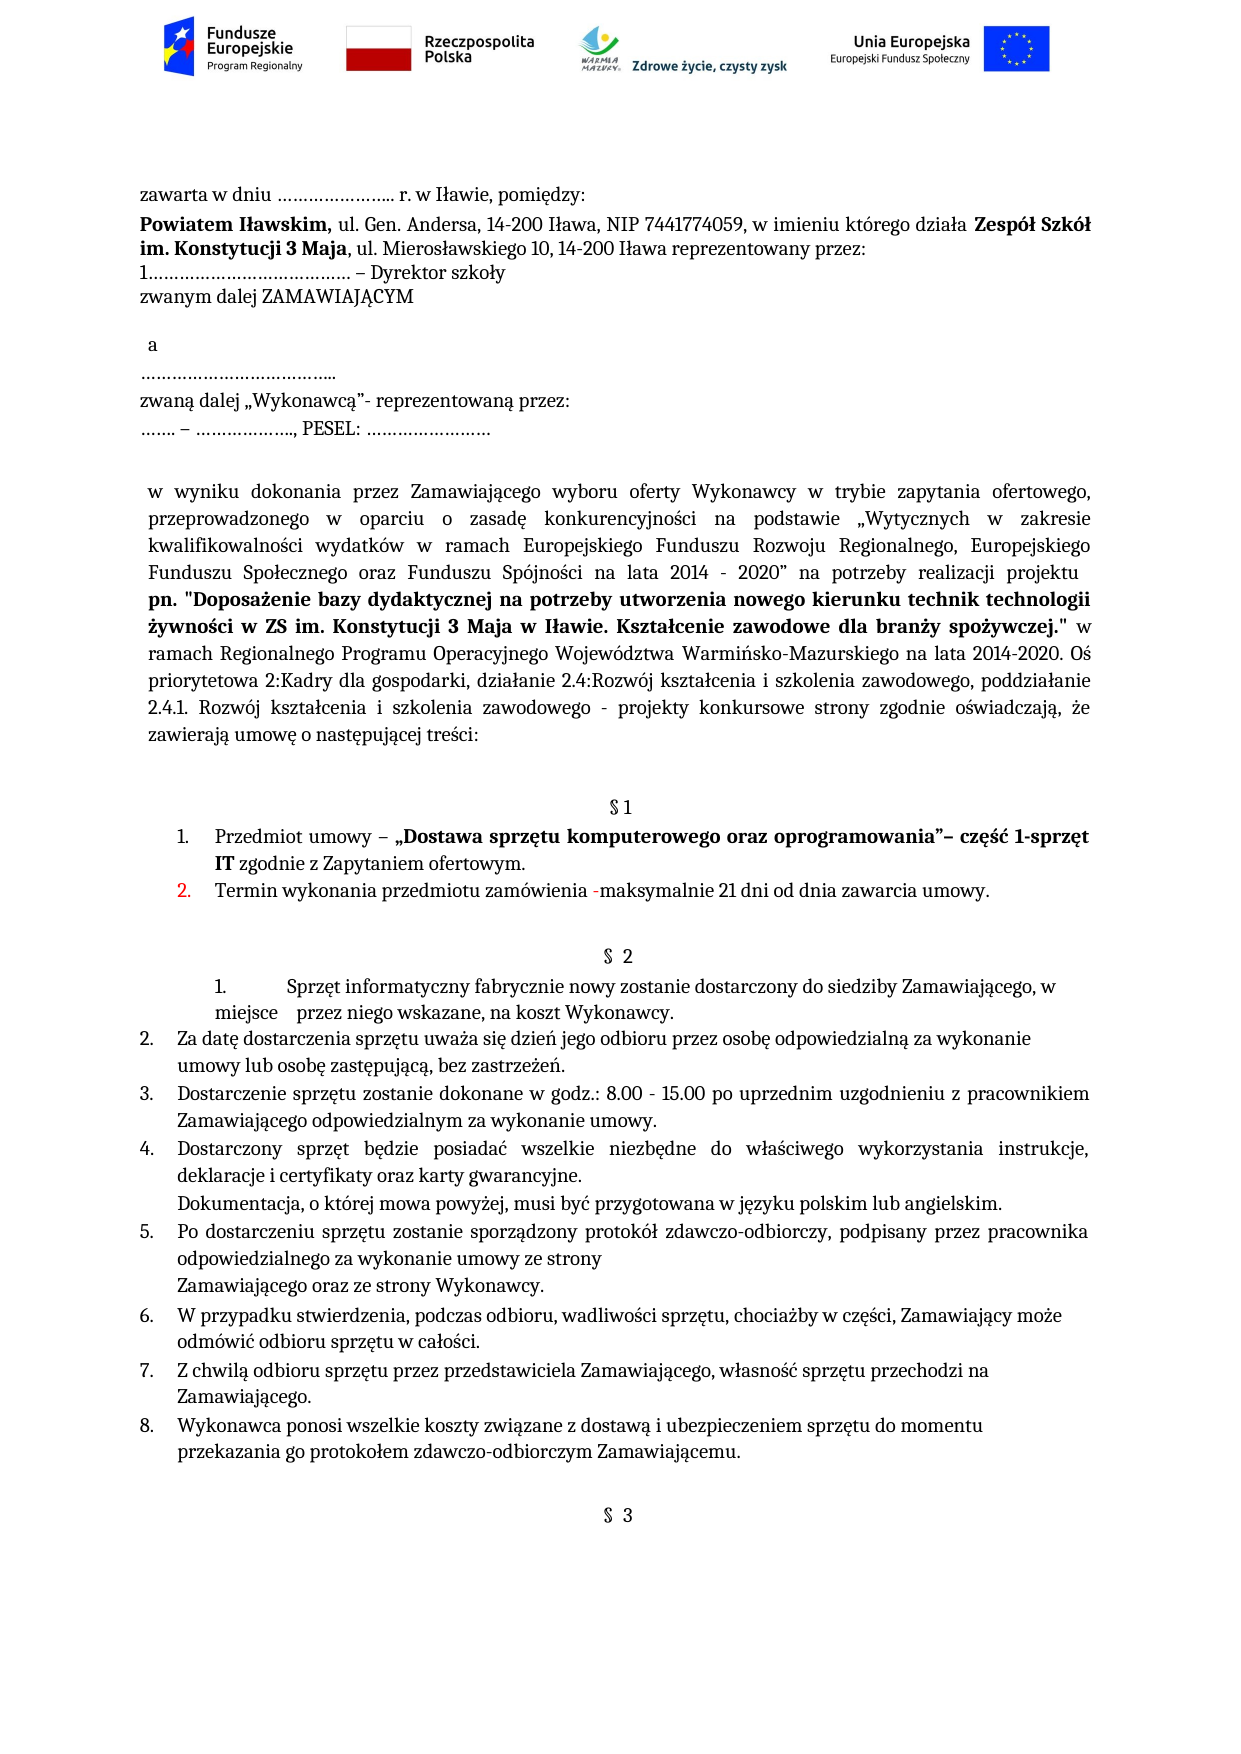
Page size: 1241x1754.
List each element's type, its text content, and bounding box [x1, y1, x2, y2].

list Dostarczenie sprzętu zostanie dokonane w godz.: 8.00 - 15.00 po uprzednim uzgodnieniu z pracownikiem Zamawiającego odpowiedzialnym za wykonanie umowy. [139, 1082, 1092, 1133]
text zwaną dalej „Wykonawcą”- reprezentowaną przez: [139, 389, 1092, 413]
list 3 [603, 1503, 1092, 1527]
list Po dostarczeniu sprzętu zostanie sporządzony protokół zdawczo-odbiorczy, podpisany przez pracownika odpowiedzialnego za wykonanie umowy ze strony [139, 1220, 1089, 1271]
text w wyniku dokonania przez Zamawiającego wyboru oferty Wykonawcy w trybie zapytania ofertowego, przeprowadzonego w oparciu o zasadę konkurencyjności na podstawie „Wytycznych w zakresie kwalifikowalności wydatków w ramach Europejskiego Funduszu Rozwoju Regionalnego, Europejskiego Funduszu Społecznego oraz Funduszu Spójności na lata 2014 - 2020” na potrzeby realizacji projektu pn. "Doposażenie bazy dydaktycznej na potrzeby utworzenia nowego kierunku technik technologii żywności w ZS im. Konstytucji 3 Maja w Iławie. Kształcenie zawodowe dla branży spożywczej." w ramach Regionalnego Programu Operacyjnego Województwa Warmińsko-Mazurskiego na lata 2014-2020. Oś priorytetowa 2:Kadry dla gospodarki, działanie 2.4:Rozwój kształcenia i szkolenia zawodowego, poddziałanie 2.4.1. Rozwój kształcenia i szkolenia zawodowego - projekty konkursowe strony zgodnie oświadczają, że zawierają umowę o następującej treści: [148, 480, 1092, 746]
text § 1 [139, 795, 1100, 819]
list Za datę dostarczenia sprzętu uważa się dzień jego odbioru przez osobę odpowiedzialną za wykonanie umowy lub osobę zastępującą, bez zastrzeżeń. [139, 1027, 1089, 1077]
text 1………………………………… – Dyrektor szkoły [139, 261, 1092, 284]
list Przedmiot umowy – „Dostawa sprzętu komputerowego oraz oprogramowania”– część 1-sprzęt IT zgodnie z Zapytaniem ofertowym. [177, 825, 1089, 876]
list Termin wykonania przedmiotu zamówienia -maksymalnie 21 dni od dnia zawarcia umowy. [177, 879, 1092, 903]
list Wykonawca ponosi wszelkie koszty związane z dostawą i ubezpieczeniem sprzętu do momentu przekazania go protokołem zdawczo-odbiorczym Zamawiającemu. [139, 1413, 1089, 1464]
text a [148, 332, 1092, 356]
list Z chwilą odbioru sprzętu przez przedstawiciela Zamawiającego, własność sprzętu przechodzi na Zamawiającego. [139, 1358, 1089, 1409]
list W przypadku stwierdzenia, podczas odbioru, wadliwości sprzętu, chociażby w części, Zamawiający może odmówić odbioru sprzętu w całości. [139, 1304, 1089, 1354]
text zwanym dalej ZAMAWIAJĄCYM [139, 284, 1092, 308]
list Dostarczony sprzęt będzie posiadać wszelkie niezbędne do właściwego wykorzystania instrukcje, deklaracje i certyfikaty oraz karty gwarancyjne. [139, 1137, 1089, 1187]
list Sprzęt informatyczny fabrycznie nowy zostanie dostarczony do siedziby Zamawiającego, w miejsce przez niego wskazane, na koszt Wykonawcy. [214, 974, 1089, 1025]
list 2 [603, 945, 1092, 969]
picture [139, 0, 1071, 90]
text Dokumentacja, o której mowa powyżej, musi być przygotowana w języku polskim lub angielskim. [177, 1192, 1089, 1216]
text Powiatem Iławskim, ul. Gen. Andersa, 14-200 Iława, NIP 7441774059, w imieniu którego działa Zespół Szkół im. Konstytucji 3 Maja, ul. Mierosławskiego 10, 14-200 Iława reprezentowany przez: [139, 213, 1092, 261]
text ……………………………….. [139, 361, 1092, 384]
text Zamawiającego oraz ze strony Wykonawcy. [177, 1274, 1092, 1298]
text ……. – ………………., PESEL: …………………… [139, 417, 1092, 441]
text zawarta w dniu ………………….. r. w Iławie, pomiędzy: [139, 183, 1092, 207]
